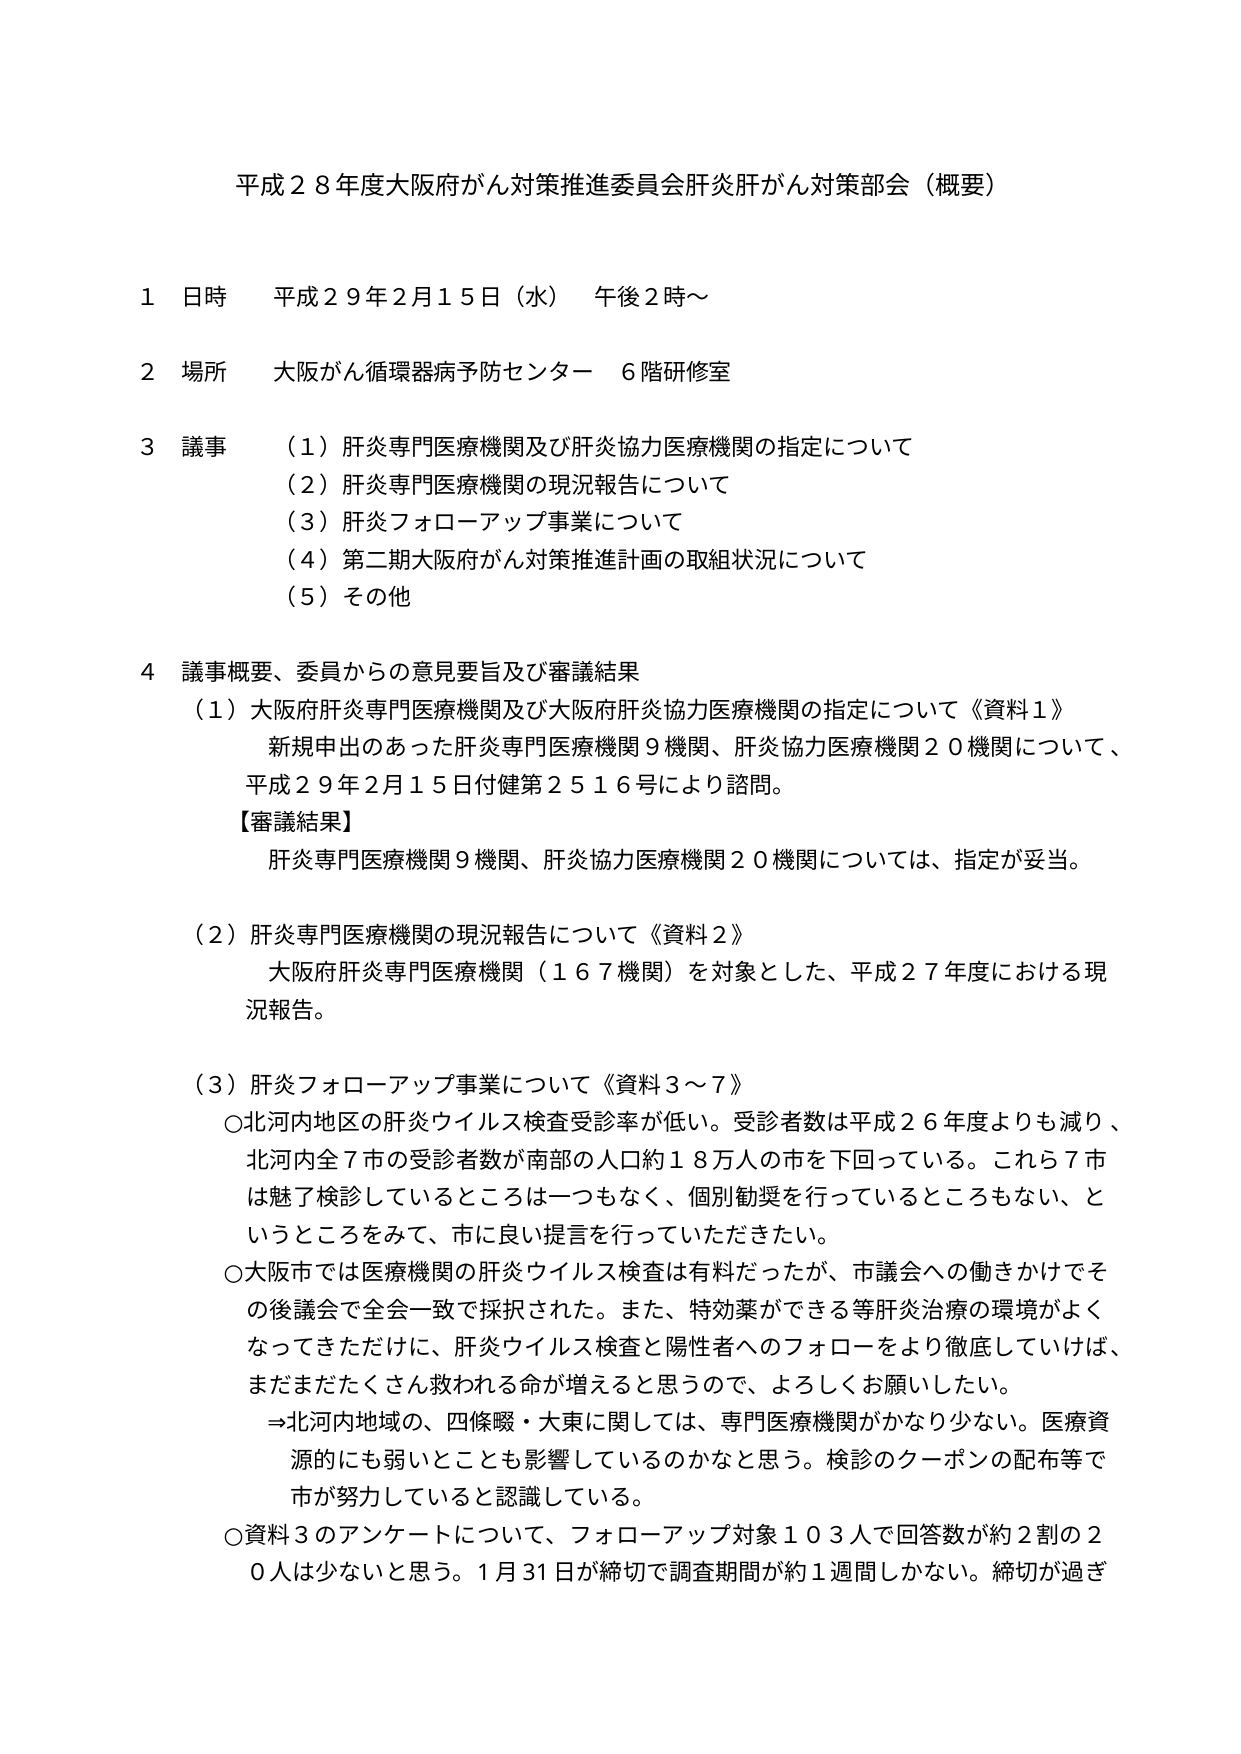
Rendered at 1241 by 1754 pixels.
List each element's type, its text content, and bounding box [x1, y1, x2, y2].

text 新規申出のあった肝炎専門医療機関９機関、肝炎協力医療機関２０機関について、平成２９年２月１５日付健第２５１６号により諮問。 [245, 727, 1110, 802]
text （３）肝炎フォローアップ事業について [136, 502, 1110, 539]
text ⇒北河内地域の、四條畷・大東に関しては、専門医療機関がかなり少ない。医療資源的にも弱いとことも影響しているのかなと思う。検診のクーポンの配布等で市が努力していると認識している。 [267, 1402, 1110, 1514]
text 肝炎専門医療機関９機関、肝炎協力医療機関２０機関については、指定が妥当。 [245, 839, 1110, 877]
text （３）肝炎フォローアップ事業について《資料３～７》 [136, 1064, 1110, 1102]
text ４ 議事概要、委員からの意見要旨及び審議結果 [136, 652, 1110, 689]
text （２）肝炎専門医療機関の現況報告について《資料２》 [136, 914, 1110, 952]
text （２）肝炎専門医療機関の現況報告について [136, 464, 1110, 502]
text 【審議結果】 [136, 802, 1110, 839]
text １ 日時 平成２９年２月１５日（水） 午後２時～ [136, 277, 1110, 314]
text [223, 1514, 1110, 1589]
text ３ 議事 （１）肝炎専門医療機関及び肝炎協力医療機関の指定について [136, 427, 1110, 464]
text （５）その他 [136, 577, 1110, 614]
text 大阪府肝炎専門医療機関（１６７機関）を対象とした、平成２７年度における現況報告。 [245, 952, 1110, 1027]
text ○北河内地区の肝炎ウイルス検査受診率が低い。受診者数は平成２６年度よりも減り、北河内全７市の受診者数が南部の人口約１８万人の市を下回っている。これら７市は魅了検診しているところは一つもなく、個別勧奨を行っているところもない、というところをみて、市に良い提言を行っていただきたい。 [223, 1102, 1110, 1252]
text （４）第二期大阪府がん対策推進計画の取組状況について [136, 539, 1110, 577]
text ２ 場所 大阪がん循環器病予防センター ６階研修室 [136, 352, 1110, 389]
text ○大阪市では医療機関の肝炎ウイルス検査は有料だったが、市議会への働きかけでその後議会で全会一致で採択された。また、特効薬ができる等肝炎治療の環境がよくなってきただけに、肝炎ウイルス検査と陽性者へのフォローをより徹底していけば、まだまだたくさん救われる命が増えると思うので、よろしくお願いしたい。 [223, 1252, 1110, 1402]
text （１）大阪府肝炎専門医療機関及び大阪府肝炎協力医療機関の指定について《資料１》 [136, 689, 1110, 727]
text 平成２８年度大阪府がん対策推進委員会肝炎肝がん対策部会（概要） [136, 164, 1110, 202]
